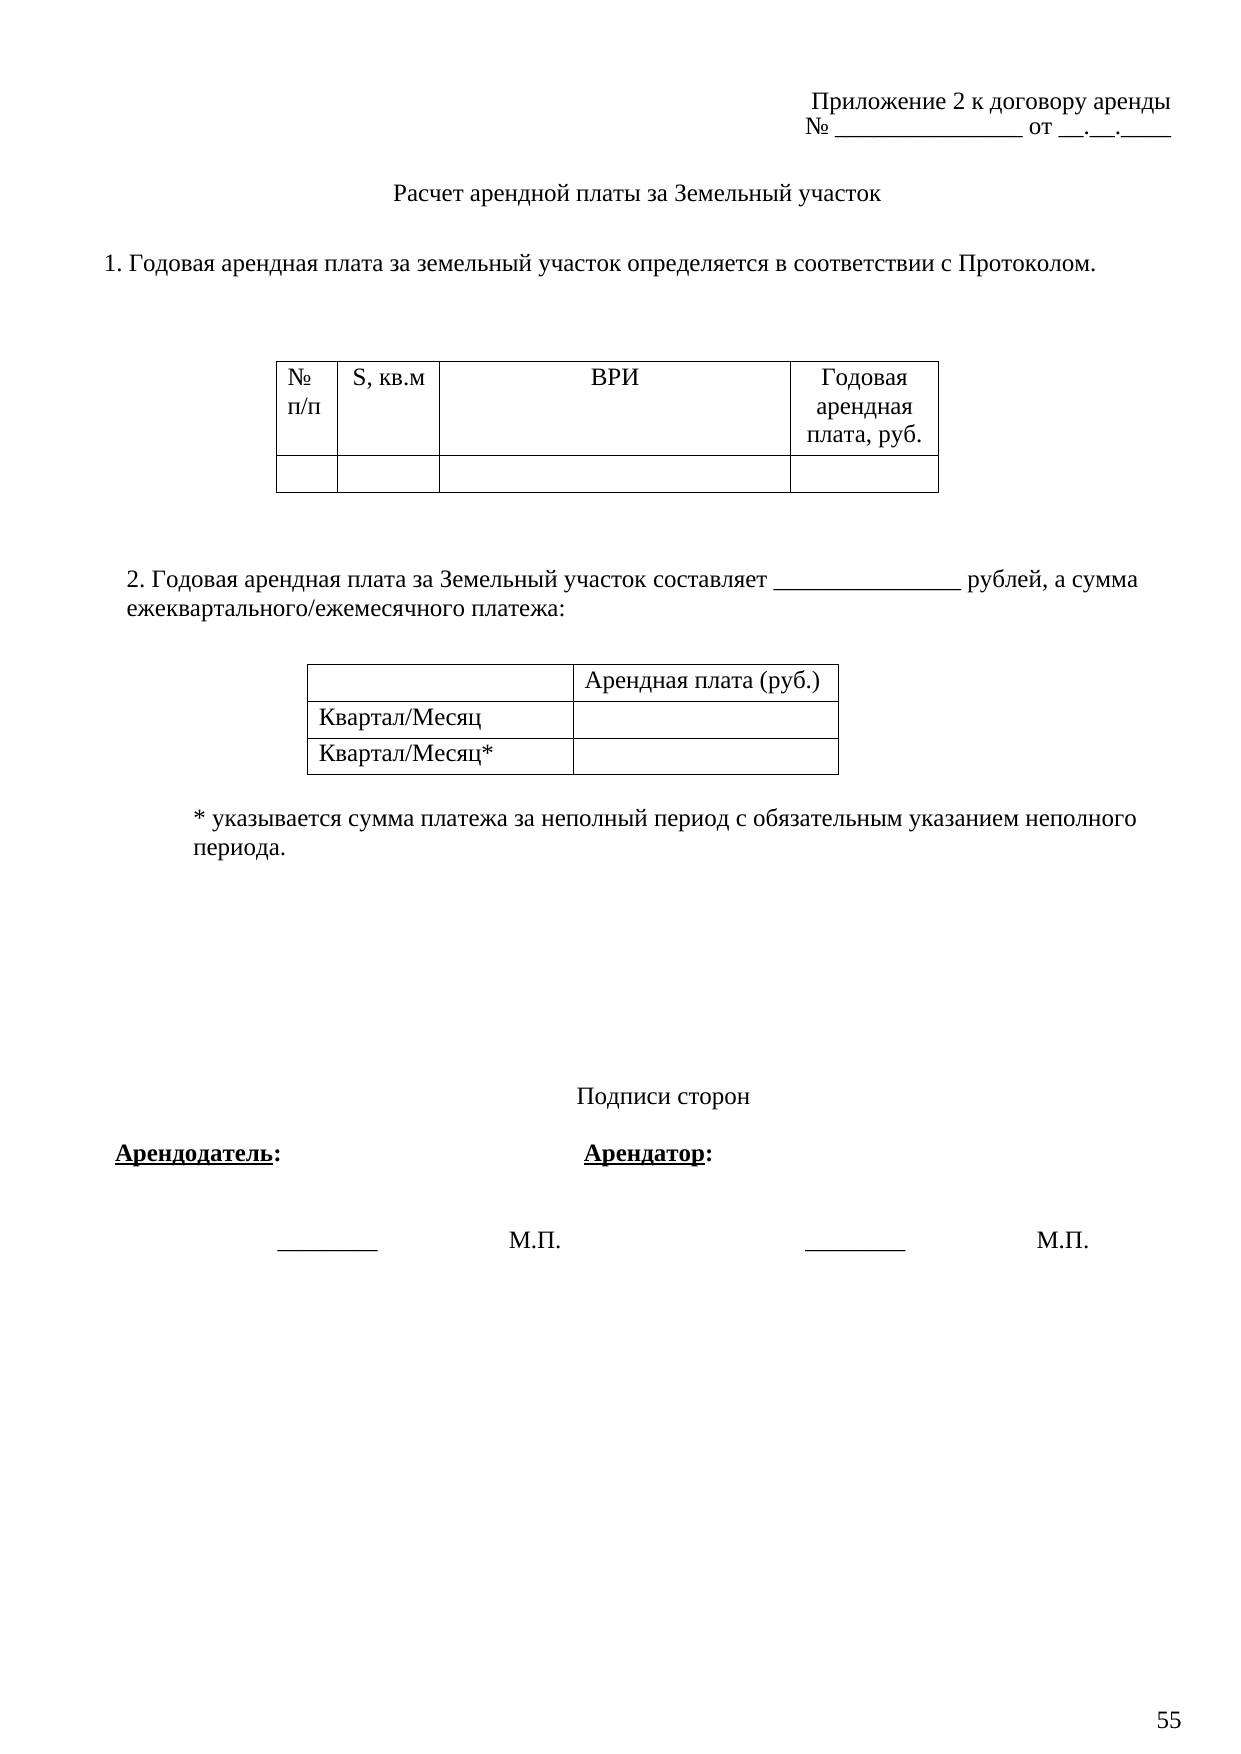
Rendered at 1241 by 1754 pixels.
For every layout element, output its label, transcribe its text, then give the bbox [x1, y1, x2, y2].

text Расчет арендной платы за Земельный участок [103, 181, 1171, 207]
table_cell [338, 456, 439, 492]
table_header Арендатор: ________ М.П. [573, 1139, 1100, 1311]
table_cell Квартал/Месяц* [308, 739, 573, 774]
table_header Арендная плата (руб.) [574, 665, 838, 701]
table_header ВРИ [440, 362, 790, 455]
text Приложение 2 к договору аренды № _______________ от __.__.____ [791, 89, 1171, 140]
text 1. Годовая арендная плата за земельный участок определяется в соответствии с Протоколом. [103, 248, 1171, 277]
table_cell [277, 456, 337, 492]
table_header № п/п [277, 362, 337, 455]
table_cell [574, 702, 838, 737]
text Подписи сторон [126, 1081, 1171, 1110]
table_cell [440, 456, 790, 492]
table_header Годовая арендная плата, руб. [791, 362, 938, 455]
table_cell [791, 456, 938, 492]
table_header Арендодатель: ________ М.П. [104, 1139, 572, 1311]
table_header [308, 665, 573, 701]
table_header S, кв.м [338, 362, 439, 455]
text * указывается сумма платежа за неполный период с обязательным указанием неполного периода. [193, 804, 1171, 861]
text 2. Годовая арендная плата за Земельный участок составляет _______________ рублей, а сумма ежеквартального/ежемесячного платежа: [126, 564, 1181, 622]
table_cell Квартал/Месяц [308, 702, 573, 737]
table_cell [574, 739, 838, 774]
